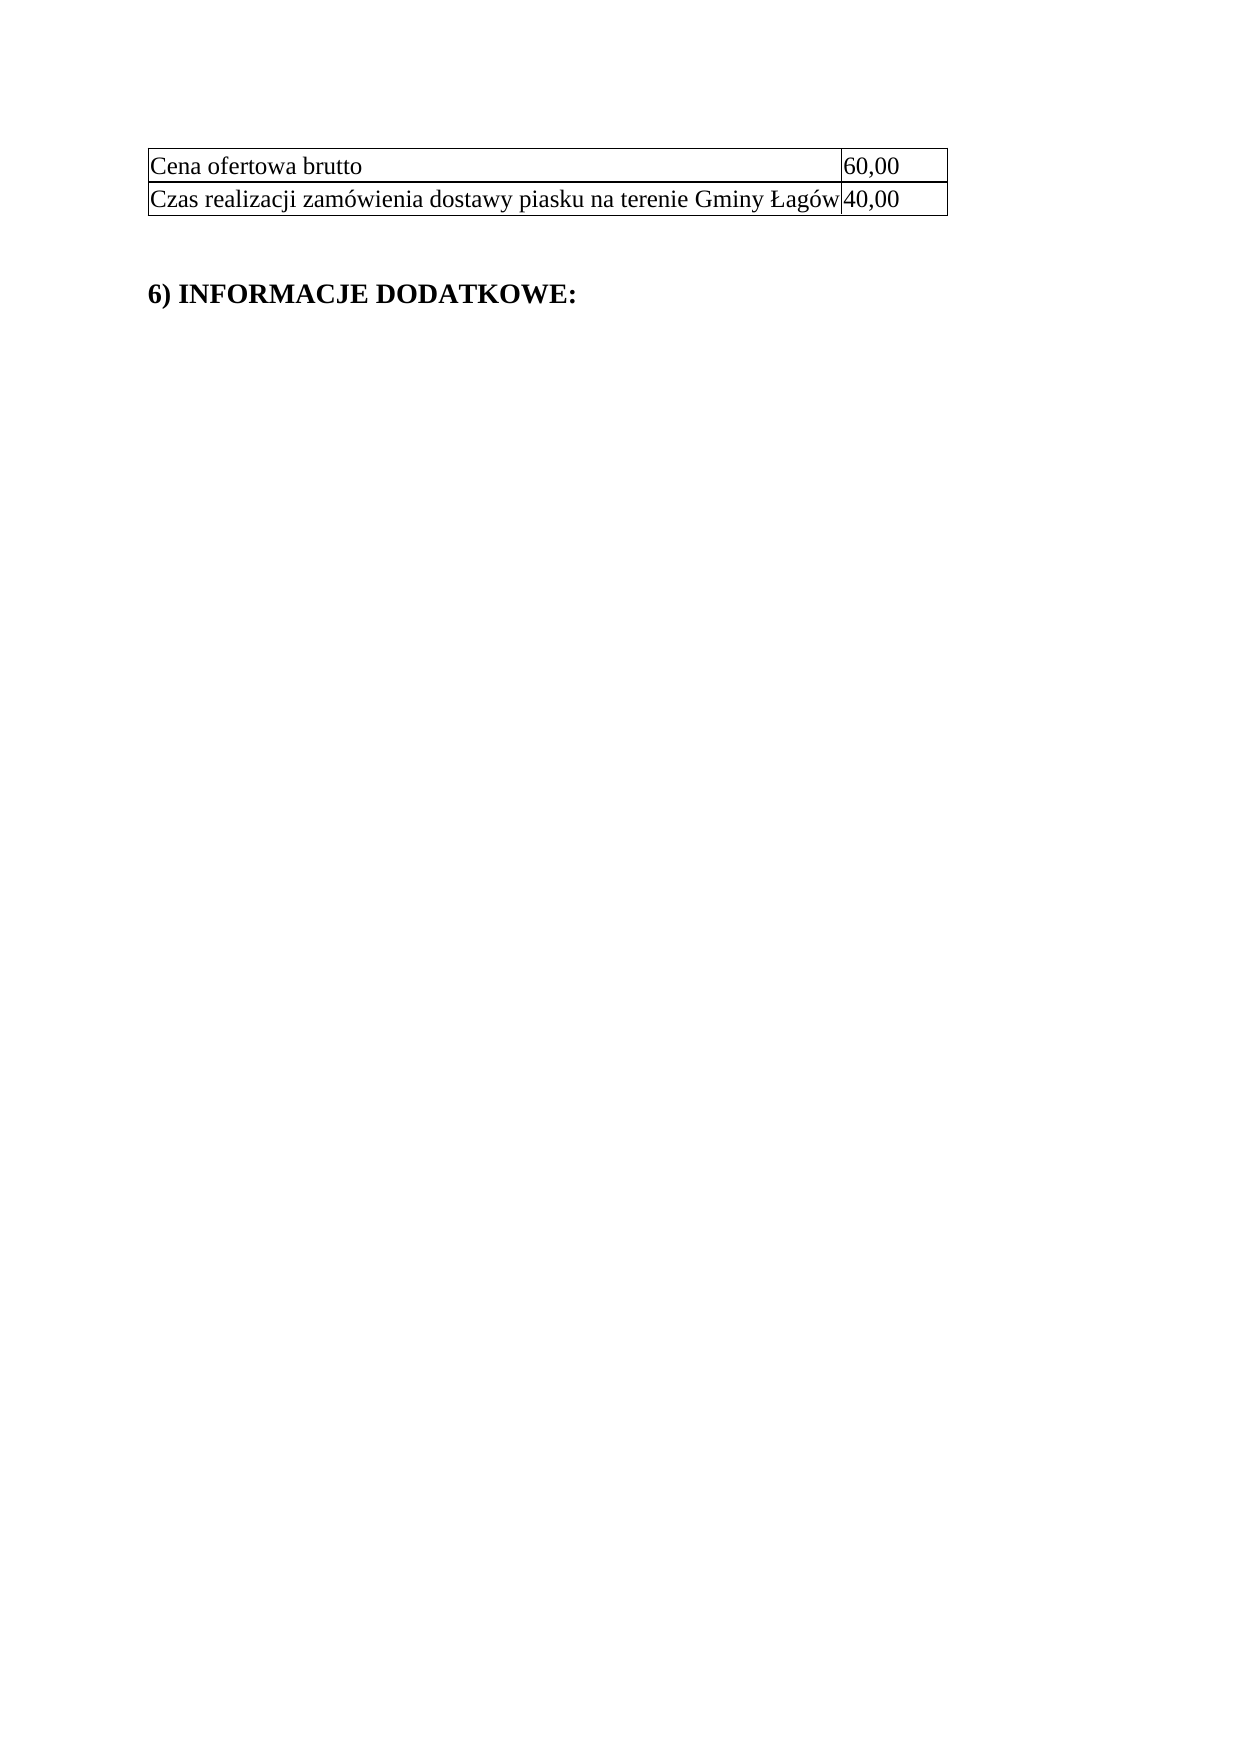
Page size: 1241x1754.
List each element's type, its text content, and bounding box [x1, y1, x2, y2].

table_cell Cena ofertowa brutto [149, 149, 841, 181]
table_cell 60,00 [842, 149, 947, 181]
table_cell 40,00 [842, 183, 947, 214]
table_cell Czas realizacji zamówienia dostawy piasku na terenie Gminy Łagów [149, 183, 841, 214]
text 6) INFORMACJE DODATKOWE: [148, 216, 1093, 310]
